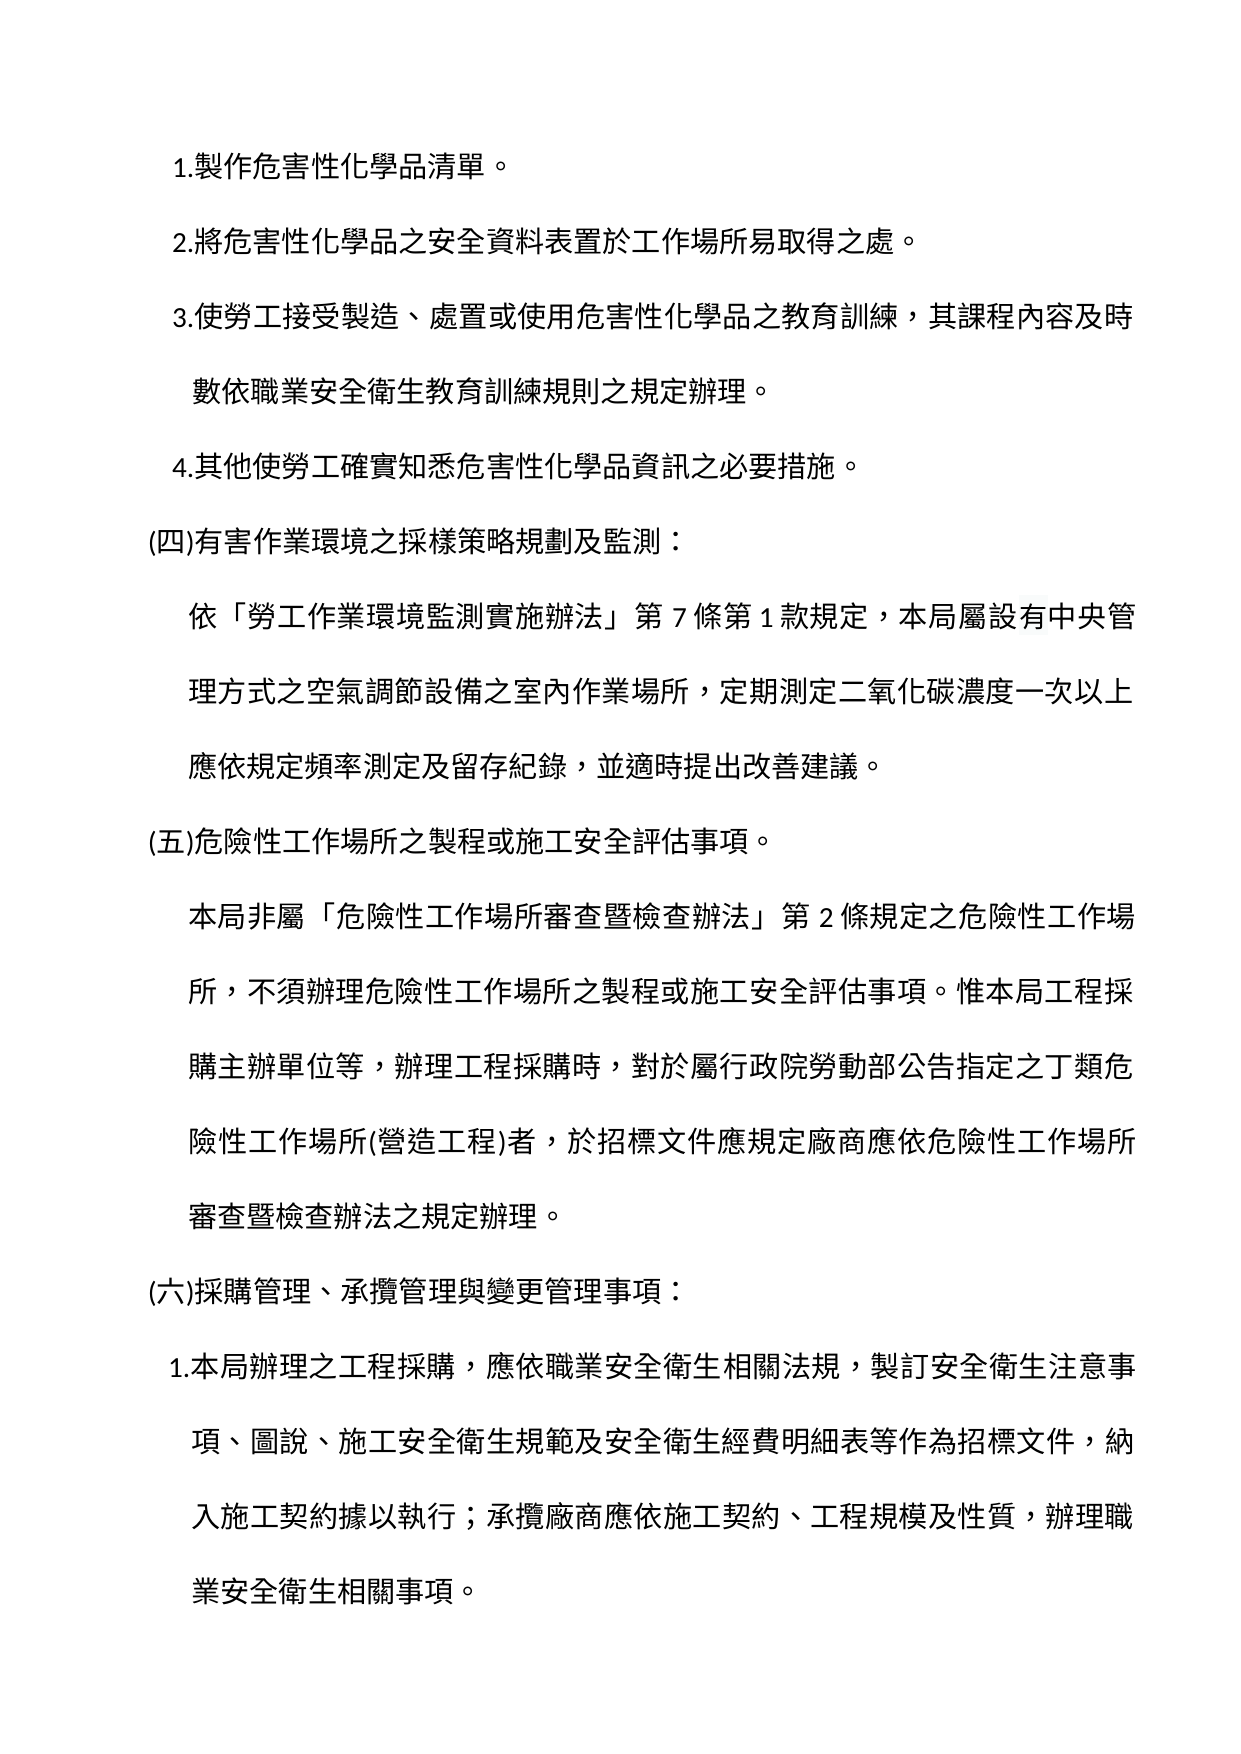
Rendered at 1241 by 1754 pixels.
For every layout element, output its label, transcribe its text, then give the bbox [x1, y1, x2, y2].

text 4.其他使勞工確實知悉危害性化學品資訊之必要措施。 [172, 427, 1137, 502]
text (六)採購管理、承攬管理與變更管理事項： [148, 1252, 1137, 1327]
text (四)有害作業環境之採樣策略規劃及監測： [148, 502, 1137, 577]
text 3.使勞工接受製造、處置或使用危害性化學品之教育訓練，其課程內容及時數依職業安全衛生教育訓練規則之規定辦理。 [172, 277, 1137, 427]
text 本局非屬「危險性工作場所審查暨檢查辦法」第2條規定之危險性工作場所，不須辦理危險性工作場所之製程或施工安全評估事項。惟本局工程採購主辦單位等，辦理工程採購時，對於屬行政院勞動部公告指定之丁類危險性工作場所(營造工程)者，於招標文件應規定廠商應依危險性工作場所審查暨檢查辦法之規定辦理。 [188, 877, 1137, 1252]
text 1.製作危害性化學品清單。 [172, 127, 1137, 202]
text 依「勞工作業環境監測實施辦法」第7條第1款規定，本局屬設有中央管理方式之空氣調節設備之室內作業場所，定期測定二氧化碳濃度一次以上，應依規定頻率測定及留存紀錄，並適時提出改善建議。 [188, 577, 1137, 802]
text 1.本局辦理之工程採購，應依職業安全衛生相關法規，製訂安全衛生注意事項、圖說、施工安全衛生規範及安全衛生經費明細表等作為招標文件，納入施工契約據以執行；承攬廠商應依施工契約、工程規模及性質，辦理職業安全衛生相關事項。 [168, 1327, 1137, 1627]
text 2.將危害性化學品之安全資料表置於工作場所易取得之處。 [172, 202, 1137, 277]
text (五)危險性工作場所之製程或施工安全評估事項。 [148, 802, 1137, 877]
